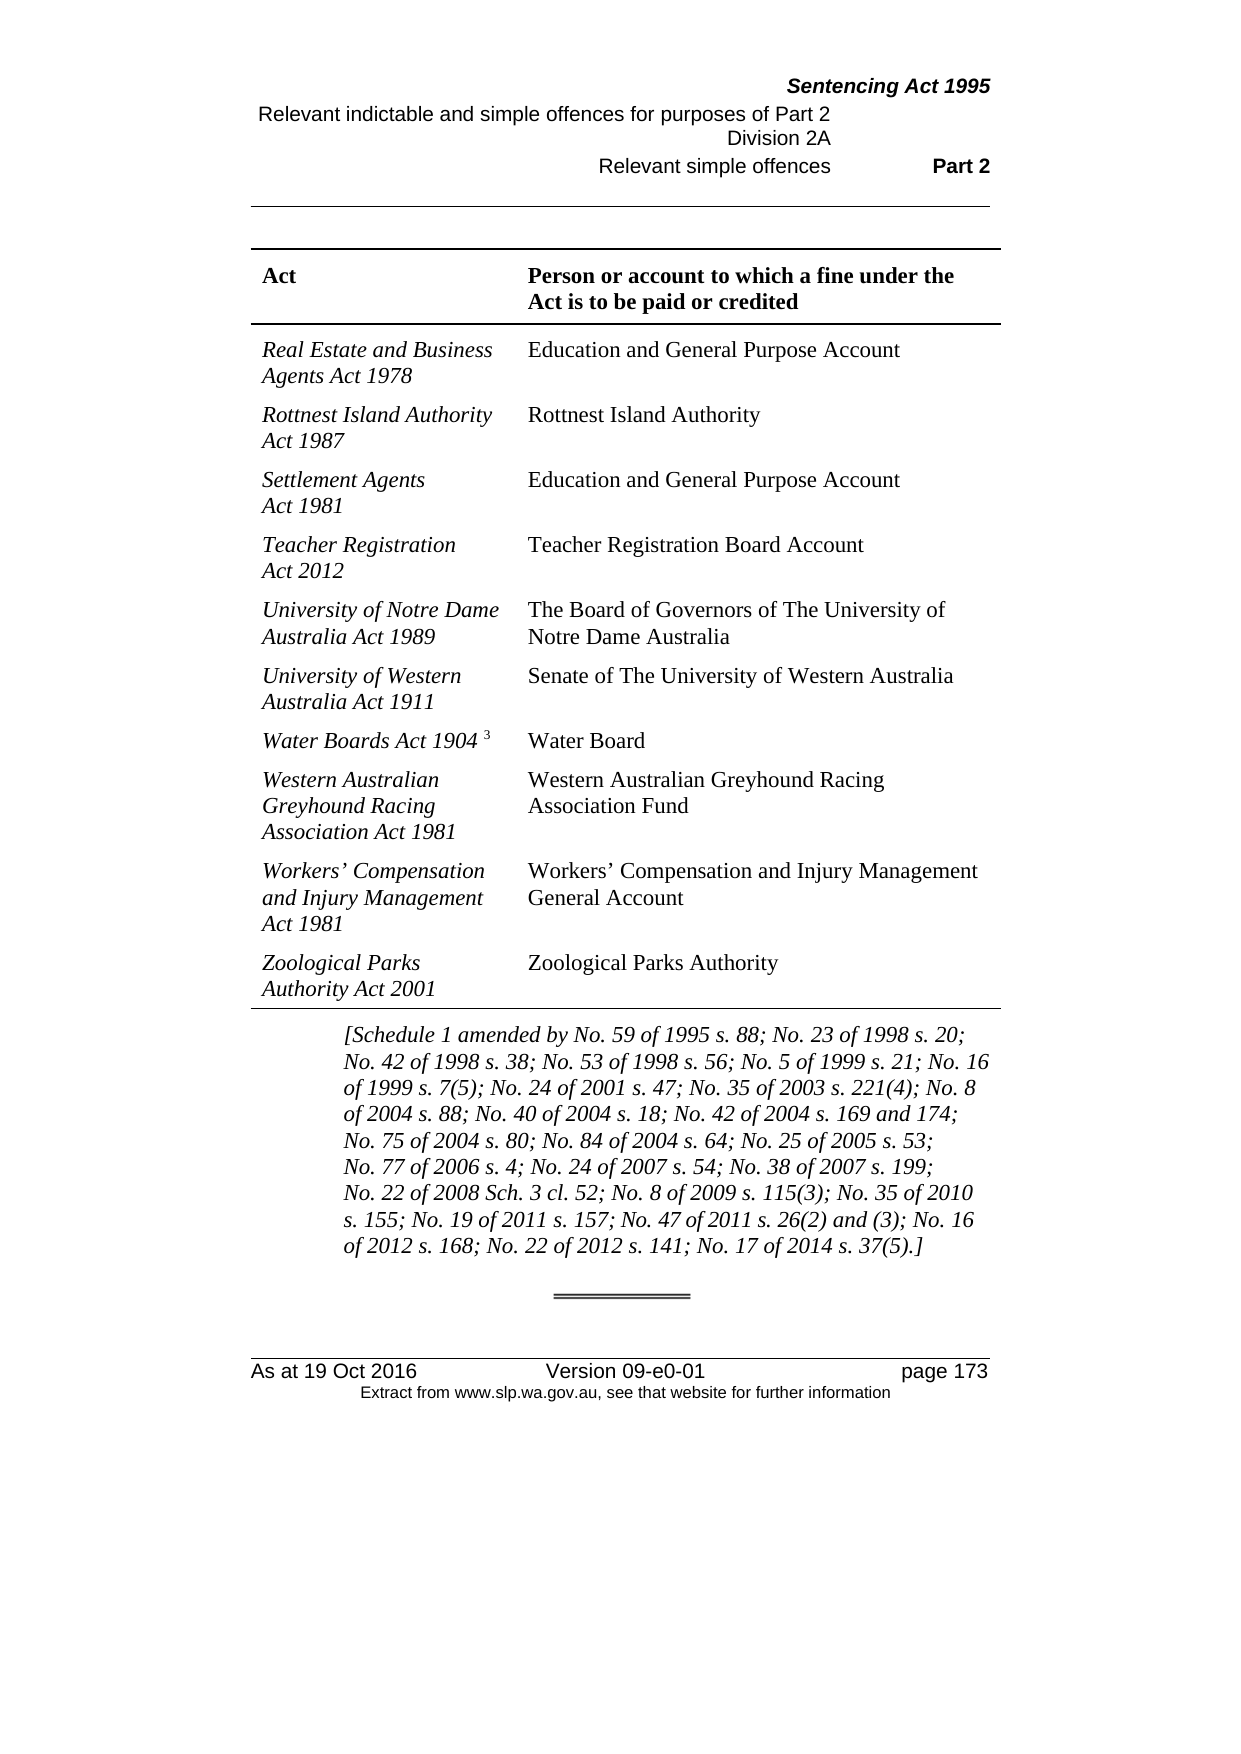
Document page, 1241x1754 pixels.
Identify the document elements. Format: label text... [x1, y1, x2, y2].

picture [543, 1283, 697, 1312]
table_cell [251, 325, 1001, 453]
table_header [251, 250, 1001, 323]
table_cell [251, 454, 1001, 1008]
text [Schedule 1 amended by No. 59 of 1995 s. 88; No. 23 of 1998 s. 20; No. 42 of 1998 s. 38; No. 53 of 1998 s. 56; No. 5 of 1999 s. 21; No. 16 of 1999 s. 7(5); No. 24 of 2001 s. 47; No. 35 of 2003 s. 221(4); No. 8 of 2004 s. 88; No. 40 of 2004 s. 18; No. 42 of 2004 s. 169 and 174; No. 75 of 2004 s. 80; No. 84 of 2004 s. 64; No. 25 of 2005 s. 53; No. 77 of 2006 s. 4; No. 24 of 2007 s. 54; No. 38 of 2007 s. 199; No. 22 of 2008 Sch. 3 cl. 52; No. 8 of 2009 s. 115(3); No. 35 of 2010 s. 155; No. 19 of 2011 s. 157; No. 47 of 2011 s. 26(2) and (3); No. 16 of 2012 s. 168; No. 22 of 2012 s. 141; No. 17 of 2014 s. 37(5).] [251, 1021, 990, 1258]
